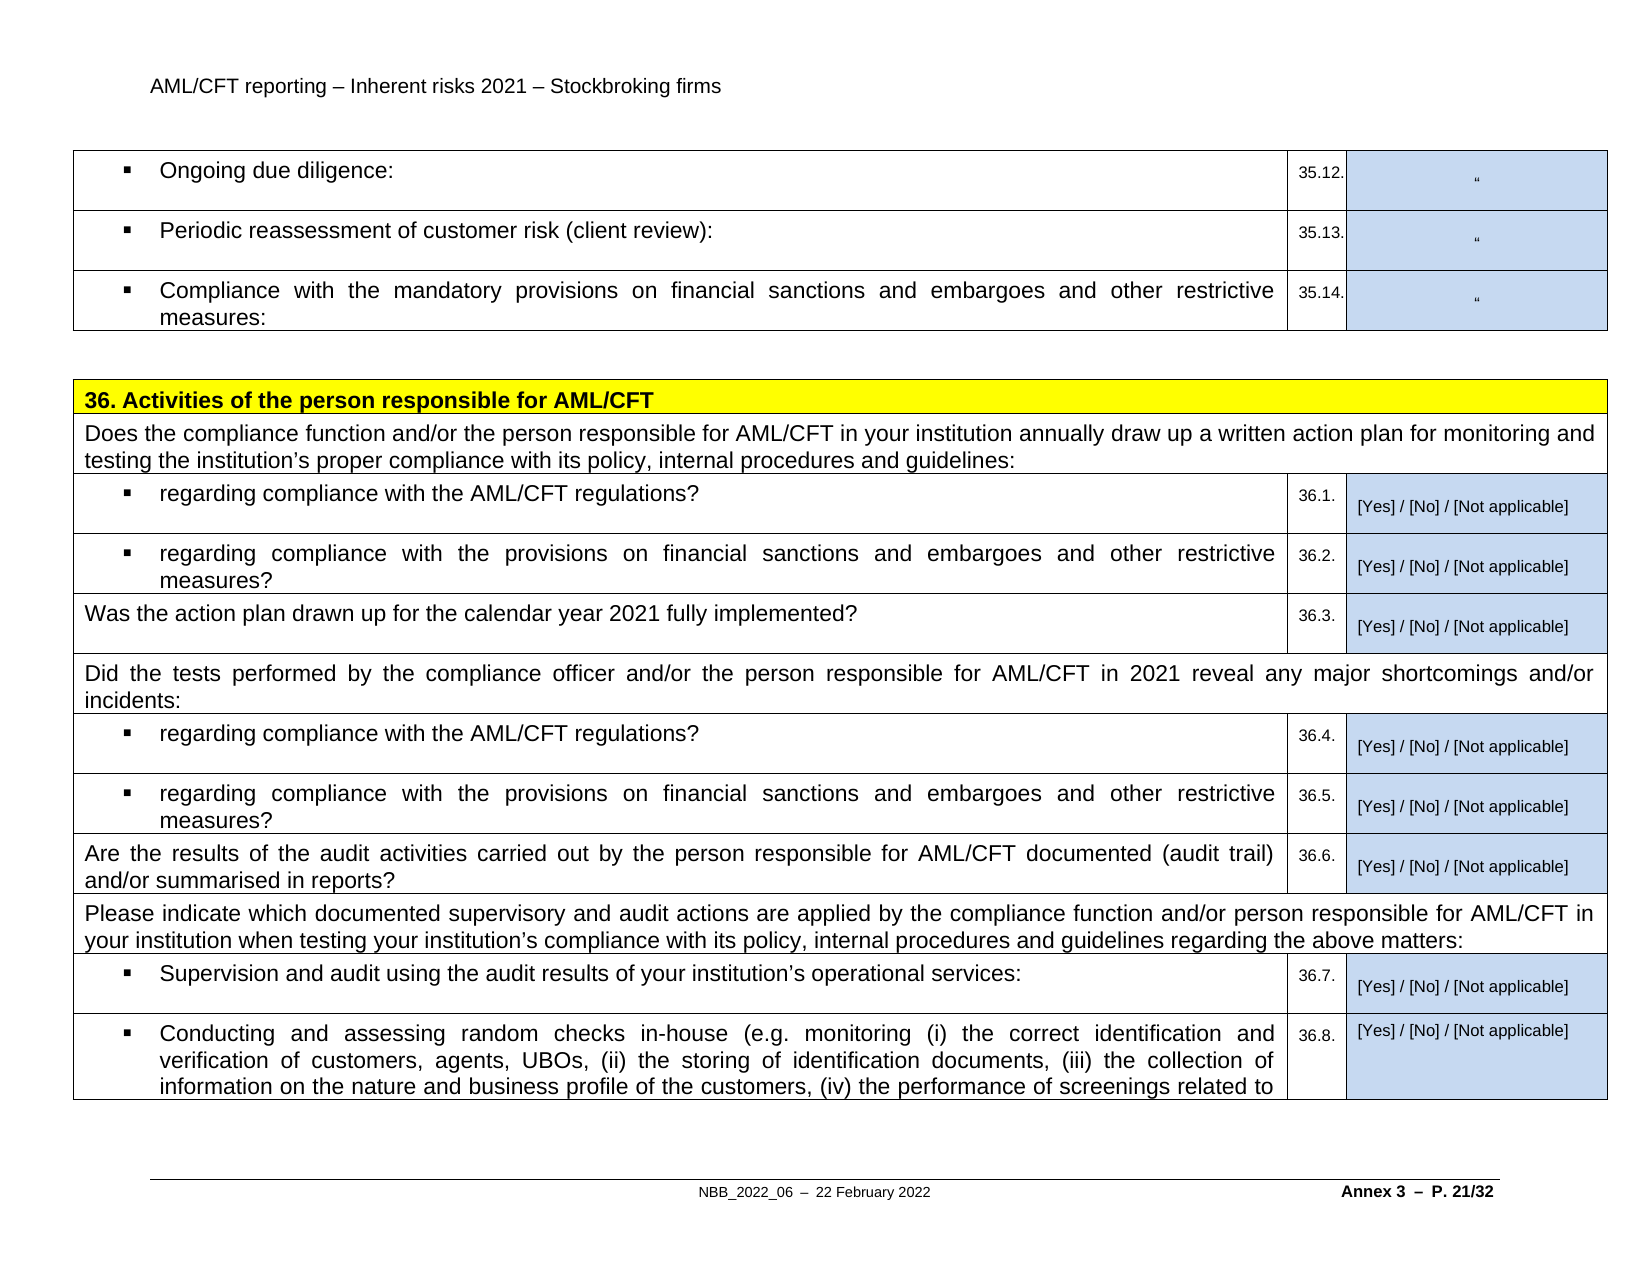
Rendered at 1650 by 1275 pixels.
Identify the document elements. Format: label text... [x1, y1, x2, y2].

table_cell [1288, 1014, 1346, 1099]
table_cell [Yes] / [No] / [Not applicable] [1347, 834, 1607, 893]
table_cell Supervision and audit using the audit results of your institution’s operational services: [74, 954, 1287, 1013]
table_cell Did the tests performed by the compliance officer and/or the person responsible for AML/CFT in 2021 reveal any major shortcomings and/or incidents: [74, 654, 1607, 713]
table_cell [Yes] / [No] / [Not applicable] [1347, 714, 1607, 773]
table_cell [1288, 474, 1346, 533]
table_cell [1288, 211, 1346, 270]
table_cell “ [1347, 211, 1607, 270]
table_cell [1288, 534, 1346, 593]
table_cell “ [1347, 271, 1607, 330]
table_cell Does the compliance function and/or the person responsible for AML/CFT in your institution annually draw up a written action plan for monitoring and testing the institution’s proper compliance with its policy, internal procedures and guidelines: [74, 414, 1607, 473]
table_cell [1288, 774, 1346, 833]
table_cell Compliance with the mandatory provisions on financial sanctions and embargoes and other restrictive measures: [74, 271, 1287, 330]
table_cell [1347, 1014, 1607, 1099]
table_cell regarding compliance with the AML/CFT regulations? [74, 714, 1287, 773]
table_cell Was the action plan drawn up for the calendar year 2021 fully implemented? [74, 594, 1287, 653]
table_cell [Yes] / [No] / [Not applicable] [1347, 954, 1607, 1013]
table_cell [Yes] / [No] / [Not applicable] [1347, 474, 1607, 533]
table_cell [Yes] / [No] / [Not applicable] [1347, 594, 1607, 653]
table_cell regarding compliance with the AML/CFT regulations? [74, 474, 1287, 533]
table_cell Are the results of the audit activities carried out by the person responsible for AML/CFT documented (audit trail) and/or summarised in reports? [74, 834, 1287, 893]
table_header Activities of the person responsible for AML/CFT [74, 380, 1607, 413]
table_cell [Yes] / [No] / [Not applicable] [1347, 534, 1607, 593]
table_cell [1288, 151, 1346, 210]
table_cell [Yes] / [No] / [Not applicable] [1347, 774, 1607, 833]
table_cell regarding compliance with the provisions on financial sanctions and embargoes and other restrictive measures? [74, 774, 1287, 833]
table_cell “ [1347, 151, 1607, 210]
table_cell Periodic reassessment of customer risk (client review): [74, 211, 1287, 270]
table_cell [74, 1014, 1287, 1099]
table_cell [1288, 594, 1346, 653]
table_cell Ongoing due diligence: [74, 151, 1287, 210]
table_cell [1288, 954, 1346, 1013]
table_cell Please indicate which documented supervisory and audit actions are applied by the compliance function and/or person responsible for AML/CFT in your institution when testing your institution’s compliance with its policy, internal procedures and guidelines regarding the above matters: [74, 894, 1607, 953]
table_cell [1288, 834, 1346, 893]
table_cell [1288, 271, 1346, 330]
table_cell [1288, 714, 1346, 773]
table_cell regarding compliance with the provisions on financial sanctions and embargoes and other restrictive measures? [74, 534, 1287, 593]
